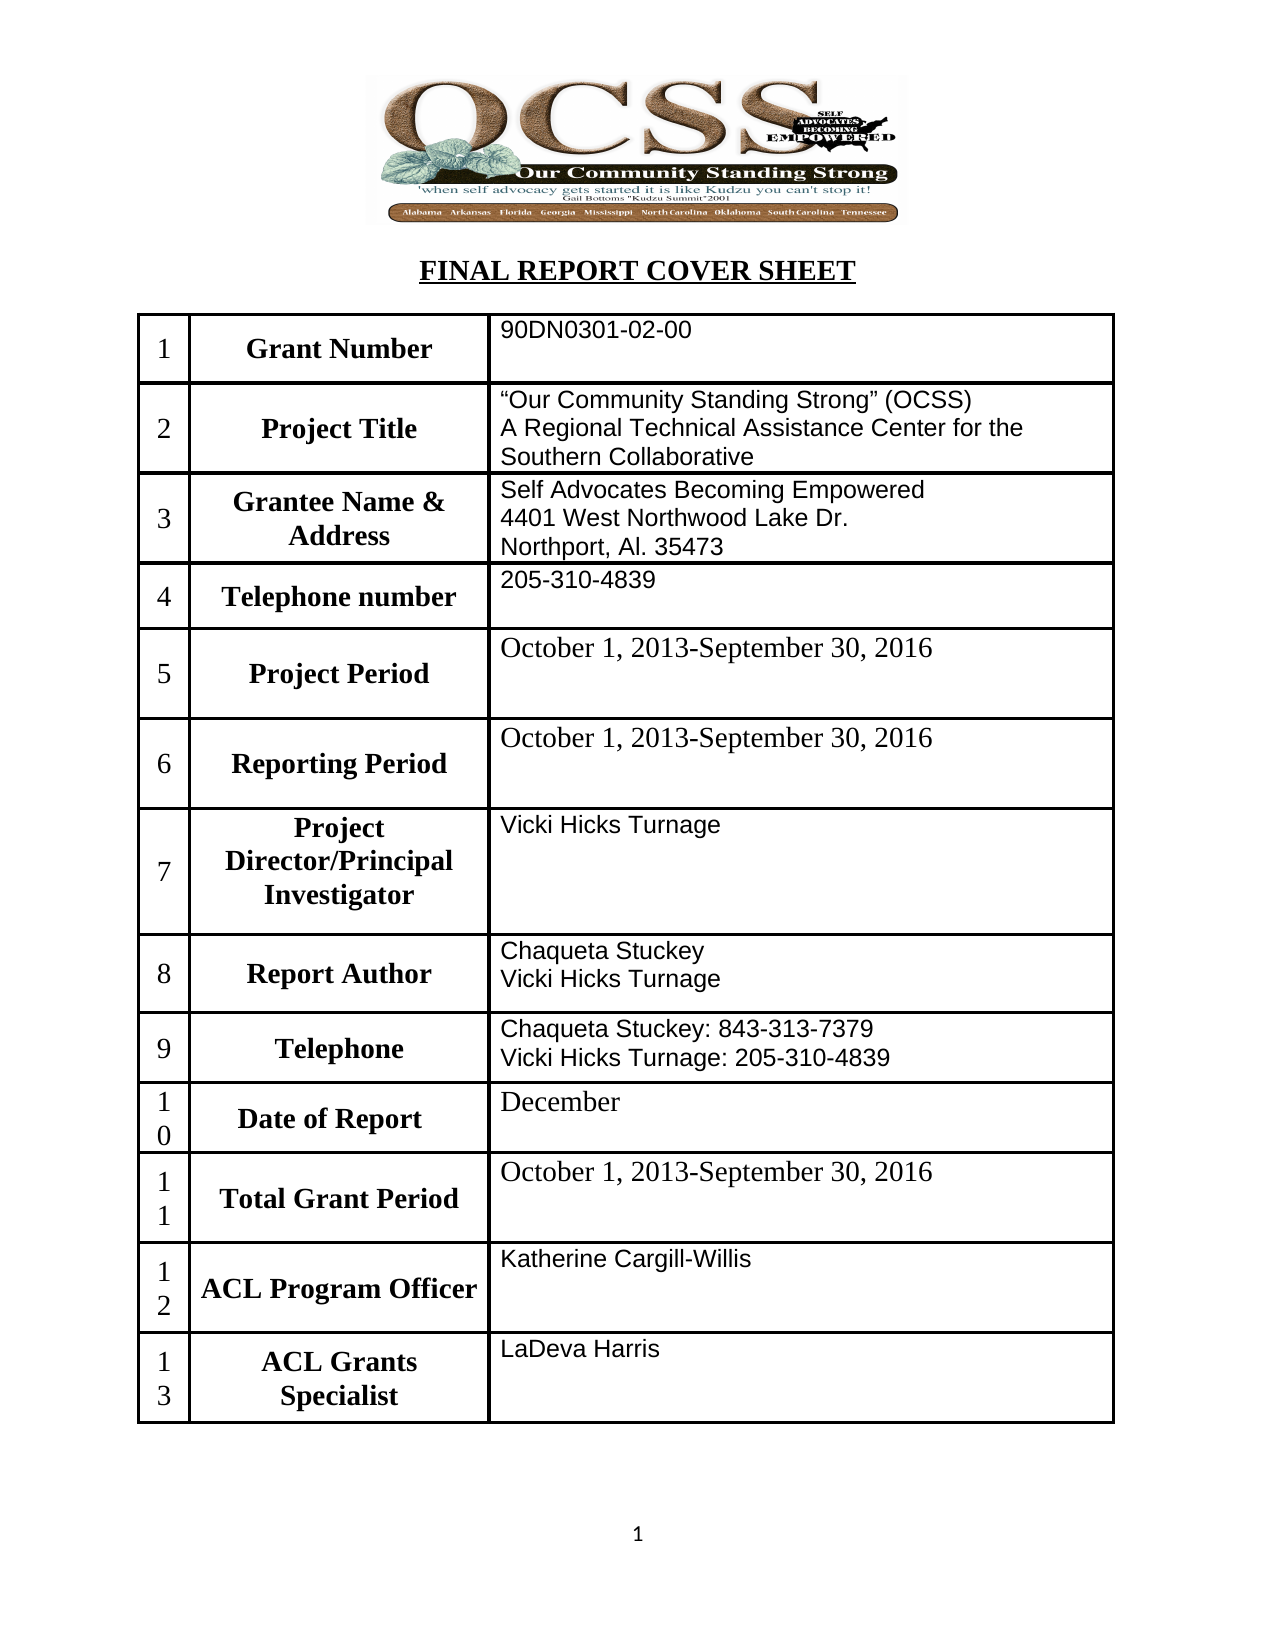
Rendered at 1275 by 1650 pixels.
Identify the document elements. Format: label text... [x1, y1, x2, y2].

table_cell Self Advocates Becoming Empowered 4401 West Northwood Lake Dr. Northport, Al. 35473 [491, 475, 1112, 561]
picture [365, 75, 910, 225]
table_cell 9 [140, 1014, 188, 1081]
table_cell 12 [140, 1244, 188, 1331]
table_cell ACL Grants Specialist [191, 1334, 487, 1421]
table_cell Telephone [191, 1014, 487, 1081]
table_cell Vicki Hicks Turnage [491, 810, 1112, 933]
table_cell Katherine Cargill-Willis [491, 1244, 1112, 1331]
table_cell Total Grant Period [191, 1154, 487, 1241]
table_cell 5 [140, 630, 188, 717]
table_cell ACL Program Officer [191, 1244, 487, 1331]
table_cell Project Period [191, 630, 487, 717]
table_cell Report Author [191, 936, 487, 1011]
table_cell LaDeva Harris [491, 1334, 1112, 1421]
table_cell Chaqueta Stuckey Vicki Hicks Turnage [491, 936, 1112, 1011]
table_cell 8 [140, 936, 188, 1011]
table_header 1 [140, 316, 188, 381]
text FINAL REPORT COVER SHEET [150, 253, 1125, 287]
table_header 90DN0301-02-00 [491, 316, 1112, 381]
table_cell 10 [140, 1084, 188, 1151]
table_cell December [491, 1084, 1112, 1151]
table_cell Date of Report [191, 1084, 487, 1151]
table_cell 6 [140, 720, 188, 807]
table_cell 3 [140, 475, 188, 561]
table_cell Project Title [191, 385, 487, 471]
table_cell October 1, 2013-September 30, 2016 [491, 630, 1112, 717]
table_cell October 1, 2013-September 30, 2016 [491, 1154, 1112, 1241]
table_cell Project Director/Principal Investigator [191, 810, 487, 933]
table_cell Chaqueta Stuckey: 843-313-7379 Vicki Hicks Turnage: 205-310-4839 [491, 1014, 1112, 1081]
table_cell 13 [140, 1334, 188, 1421]
table_cell October 1, 2013-September 30, 2016 [491, 720, 1112, 807]
table_cell “Our Community Standing Strong” (OCSS) A Regional Technical Assistance Center for the Southern Collaborative [491, 385, 1112, 471]
table_cell 2 [140, 385, 188, 471]
table_cell 7 [140, 810, 188, 933]
table_cell Reporting Period [191, 720, 487, 807]
table_cell Telephone number [191, 565, 487, 627]
table_cell Grantee Name & Address [191, 475, 487, 561]
table_cell 205-310-4839 [491, 565, 1112, 627]
table_cell 11 [140, 1154, 188, 1241]
table_header Grant Number [191, 316, 487, 381]
table_cell 4 [140, 565, 188, 627]
